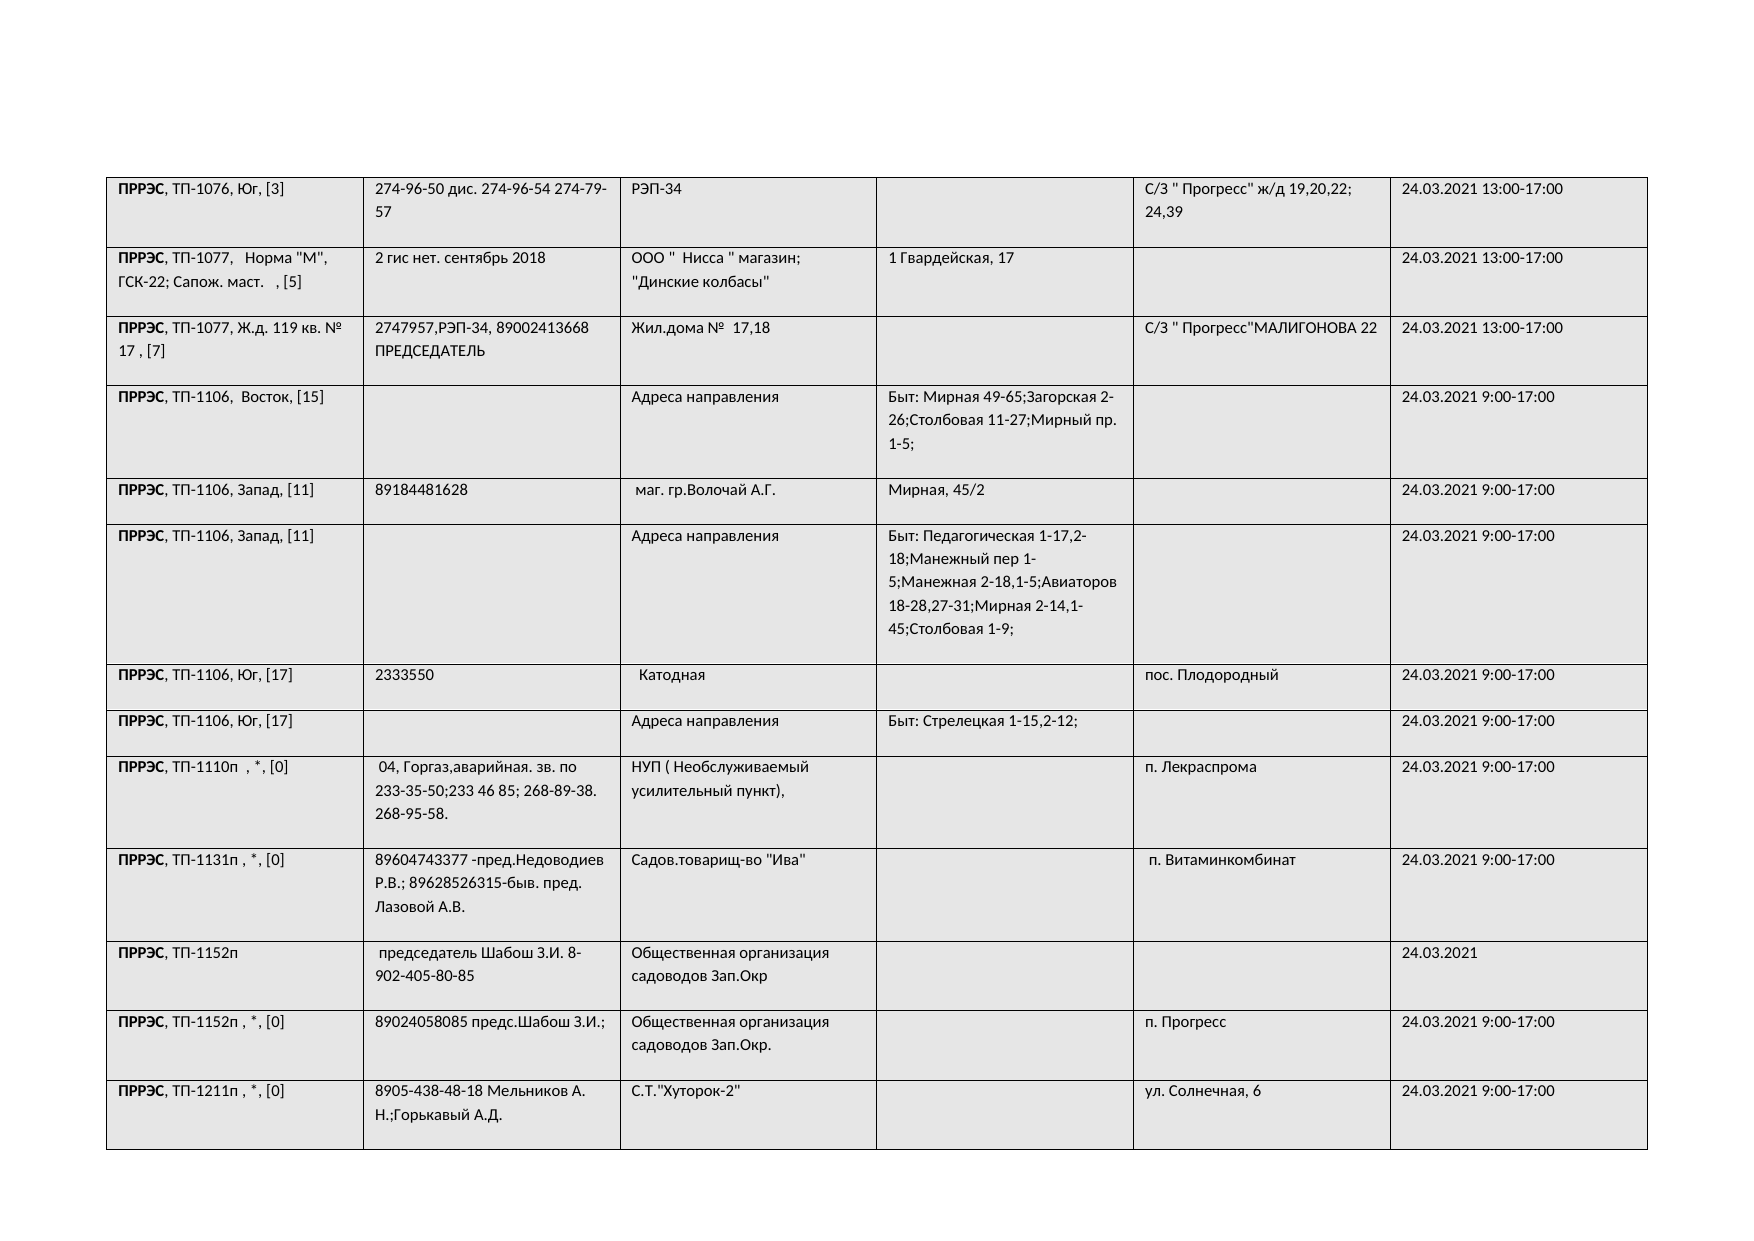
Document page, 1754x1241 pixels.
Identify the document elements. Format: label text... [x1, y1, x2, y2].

table_cell [1134, 711, 1390, 756]
table_cell 8905-438-48-18 Мельников А. Н.;Горькавый А.Д. [364, 1081, 620, 1149]
table_cell 1 Гвардейская, 17 [877, 248, 1133, 316]
table_cell С/З " Прогресс" ж/д 19,20,22; 24,39 [1134, 178, 1390, 247]
table_cell Садов.товарищ-во "Ива" [621, 849, 876, 941]
table_cell Катодная [621, 665, 876, 709]
table_cell ПРРЭС, ТП-1106, Восток, [15] [107, 386, 363, 478]
table_cell 2 гис нет. сентябрь 2018 [364, 248, 620, 316]
table_cell 274-96-50 дис. 274-96-54 274-79-57 [364, 178, 620, 247]
table_cell [1134, 525, 1390, 663]
table_cell Быт: Мирная 49-65;Загорская 2-26;Столбовая 11-27;Мирный пр. 1-5; [877, 386, 1133, 478]
table_cell ПРРЭС, ТП-1106, Запад, [11] [107, 525, 363, 663]
table_cell 24.03.2021 9:00-17:00 [1391, 525, 1647, 663]
table_cell маг. гр.Волочай А.Г. [621, 479, 876, 524]
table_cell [1391, 178, 1647, 247]
table_cell 89024058085 предс.Шабош З.И.; [364, 1011, 620, 1080]
table_cell ООО " Нисса " магазин; "Динские колбасы" [621, 248, 876, 316]
table_cell ул. Солнечная, 6 [1134, 1081, 1390, 1149]
table_cell ПРРЭС, ТП-1077, Норма "М", ГСК-22; Сапож. маст. , [5] [107, 248, 363, 316]
table_cell [1134, 248, 1390, 316]
table_cell ПРРЭС, ТП-1106, Юг, [17] [107, 665, 363, 709]
table_cell [877, 757, 1133, 848]
table_cell 89184481628 [364, 479, 620, 524]
table_cell ПРРЭС, ТП-1131п , *, [0] [107, 849, 363, 941]
table_cell 24.03.2021 9:00-17:00 [1391, 1081, 1647, 1149]
table_cell 24.03.2021 13:00-17:00 [1391, 317, 1647, 385]
table_cell [1134, 942, 1390, 1010]
table_cell [877, 849, 1133, 941]
table_cell НУП ( Необслуживаемый усилительный пункт), [621, 757, 876, 848]
table_cell Общественная организация садоводов Зап.Окр. [621, 1011, 876, 1080]
table_cell 24.03.2021 9:00-17:00 [1391, 386, 1647, 478]
table_cell [364, 525, 620, 663]
table_cell Быт: Стрелецкая 1-15,2-12; [877, 711, 1133, 756]
table_cell ПРРЭС, ТП-1211п , *, [0] [107, 1081, 363, 1149]
table_cell РЭП-34 [621, 178, 876, 247]
table_cell пос. Плодородный [1134, 665, 1390, 709]
table_cell ПРРЭС, ТП-1106, Запад, [11] [107, 479, 363, 524]
table_cell Жил.дома № 17,18 [621, 317, 876, 385]
table_cell 24.03.2021 [1391, 942, 1647, 1010]
table_cell 24.03.2021 9:00-17:00 [1391, 1011, 1647, 1080]
table_cell председатель Шабош З.И. 8-902-405-80-85 [364, 942, 620, 1010]
table_cell [1134, 386, 1390, 478]
table_cell ПРРЭС, ТП-1152п [107, 942, 363, 1010]
table_cell п. Прогресс [1134, 1011, 1390, 1080]
table_cell п. Лекраспрома [1134, 757, 1390, 848]
table_cell [877, 178, 1133, 247]
table_cell 04, Горгаз,аварийная. зв. по 233-35-50;233 46 85; 268-89-38. 268-95-58. [364, 757, 620, 848]
table_cell [877, 1081, 1133, 1149]
table_cell Адреса направления [621, 525, 876, 663]
table_cell С.Т."Хуторок-2" [621, 1081, 876, 1149]
table_cell 2747957,РЭП-34, 89002413668 ПРЕДСЕДАТЕЛЬ [364, 317, 620, 385]
table_cell Адреса направления [621, 386, 876, 478]
table_cell С/З " Прогресс"МАЛИГОНОВА 22 [1134, 317, 1390, 385]
table_cell п. Витаминкомбинат [1134, 849, 1390, 941]
table_cell [877, 317, 1133, 385]
table_cell 24.03.2021 13:00-17:00 [1391, 248, 1647, 316]
table_cell ПРРЭС, ТП-1110п , *, [0] [107, 757, 363, 848]
table_cell 24.03.2021 9:00-17:00 [1391, 757, 1647, 848]
table_cell Адреса направления [621, 711, 876, 756]
table_cell [877, 942, 1133, 1010]
table_cell [364, 711, 620, 756]
table_cell 24.03.2021 9:00-17:00 [1391, 711, 1647, 756]
table_cell 89604743377 -пред.Недоводиев Р.В.; 89628526315-быв. пред. Лазовой А.В. [364, 849, 620, 941]
table_cell ПРРЭС, ТП-1106, Юг, [17] [107, 711, 363, 756]
table_cell Мирная, 45/2 [877, 479, 1133, 524]
table_cell Общественная организация садоводов Зап.Окр [621, 942, 876, 1010]
table_cell ПРРЭС, ТП-1152п , *, [0] [107, 1011, 363, 1080]
table_cell 2333550 [364, 665, 620, 709]
table_cell 24.03.2021 9:00-17:00 [1391, 665, 1647, 709]
table_cell [1134, 479, 1390, 524]
table_cell ПРРЭС, ТП-1076, Юг, [3] [107, 178, 363, 247]
table_cell 24.03.2021 9:00-17:00 [1391, 479, 1647, 524]
table_cell [364, 386, 620, 478]
table_cell ПРРЭС, ТП-1077, Ж.д. 119 кв. № 17 , [7] [107, 317, 363, 385]
table_cell Быт: Педагогическая 1-17,2-18;Манежный пер 1-5;Манежная 2-18,1-5;Авиаторов 18-28,27-31;Мирная 2-14,1-45;Столбовая 1-9; [877, 525, 1133, 663]
table_cell 24.03.2021 9:00-17:00 [1391, 849, 1647, 941]
table_cell [877, 1011, 1133, 1080]
table_cell [877, 665, 1133, 709]
